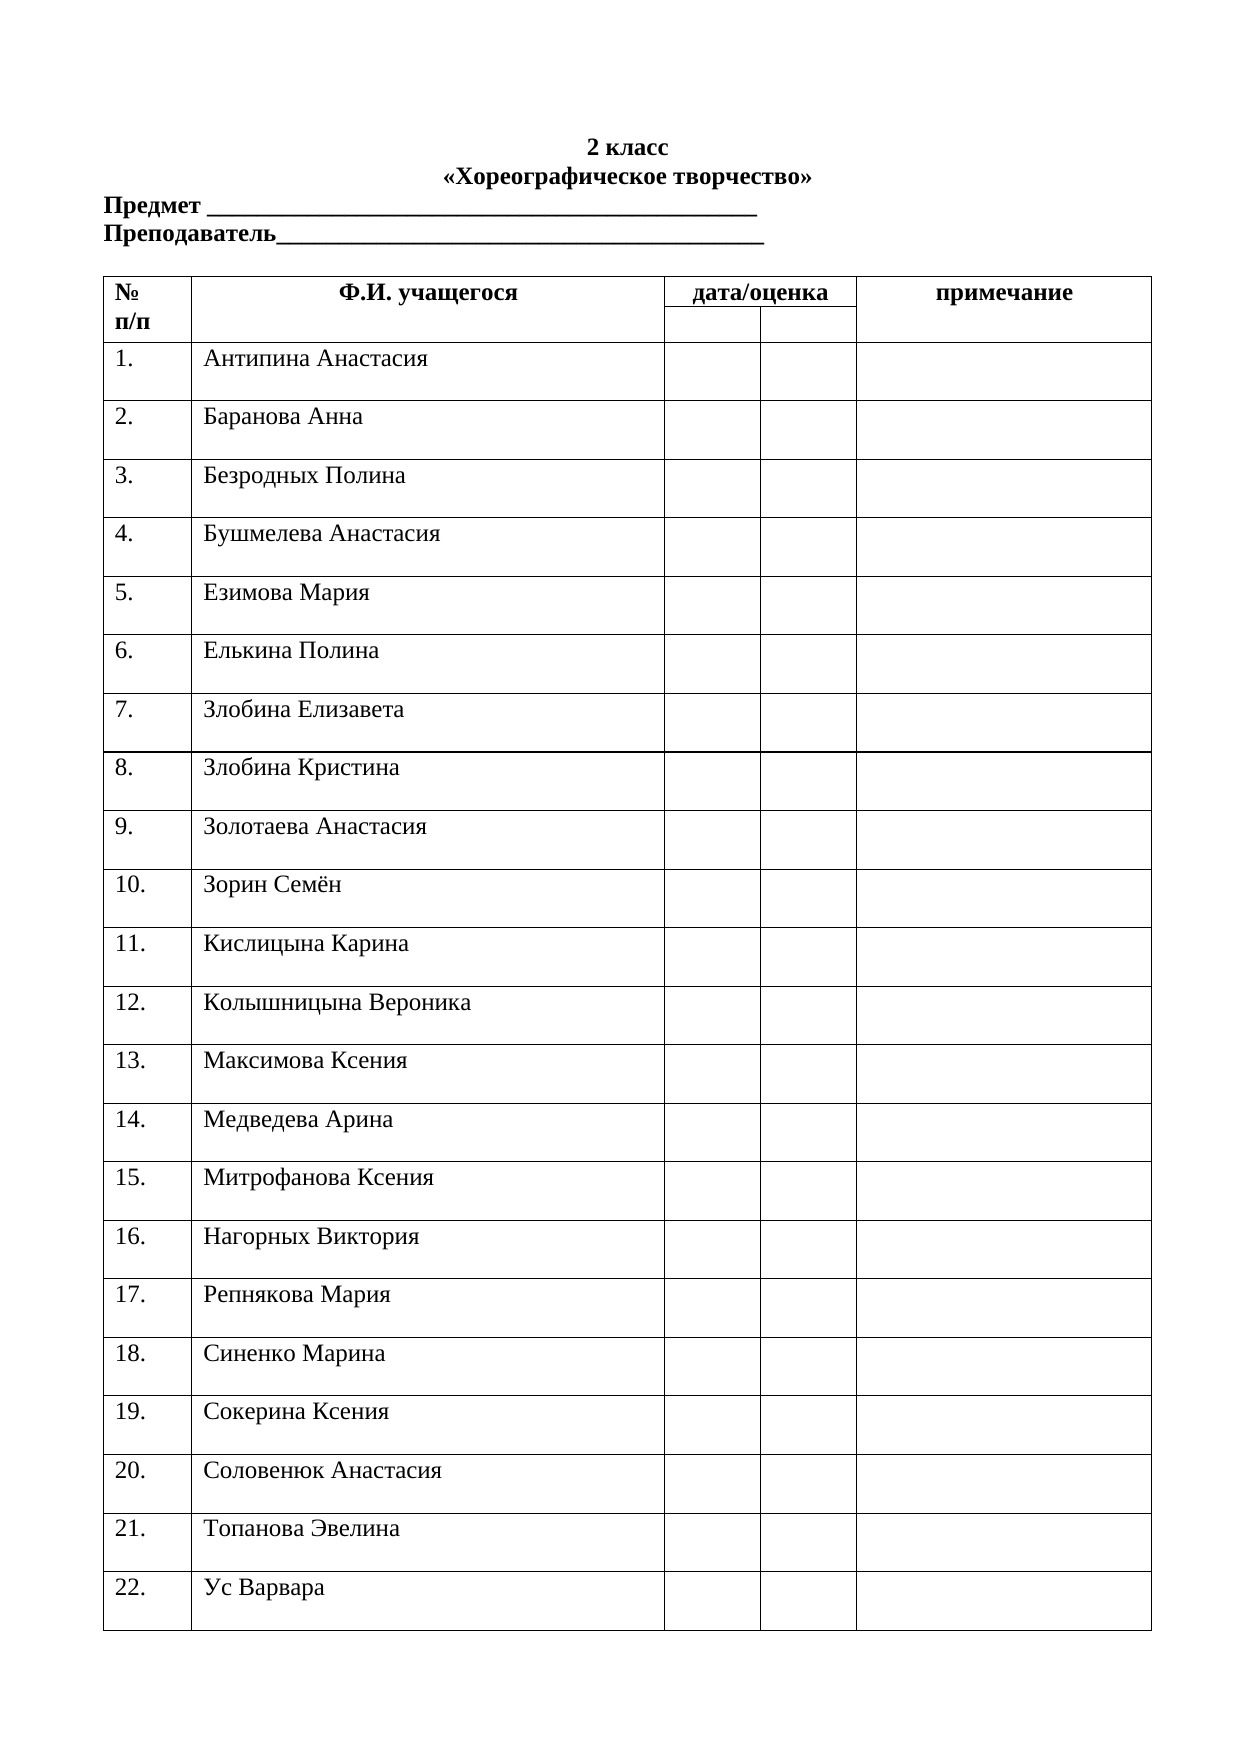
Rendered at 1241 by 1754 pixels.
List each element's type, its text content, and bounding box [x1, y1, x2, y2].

table_cell [665, 1338, 760, 1395]
table_cell [761, 987, 856, 1044]
table_cell [665, 870, 760, 927]
table_cell Злобина Елизавета [192, 694, 664, 751]
table_cell Елькина Полина [192, 635, 664, 693]
table_header Ф.И. учащегося [192, 277, 664, 342]
table_cell [665, 1162, 760, 1220]
table_cell [761, 1514, 856, 1571]
table_cell [665, 811, 760, 868]
table_cell [104, 987, 191, 1044]
table_cell [761, 1045, 856, 1103]
table_cell [761, 1396, 856, 1454]
table_cell [857, 694, 1151, 751]
table_cell [665, 401, 760, 459]
table_cell [665, 307, 760, 342]
table_cell [104, 753, 191, 810]
table_cell [761, 635, 856, 693]
table_cell [761, 307, 856, 342]
table_cell [665, 343, 760, 400]
table_cell [665, 1045, 760, 1103]
text Предмет ____________________________________________ [103, 190, 1152, 218]
table_cell [665, 753, 760, 810]
table_cell [665, 928, 760, 986]
table_cell Топанова Эвелина [192, 1514, 664, 1571]
table_cell [104, 811, 191, 868]
table_cell [665, 1514, 760, 1571]
table_cell [104, 401, 191, 459]
table_cell [104, 1514, 191, 1571]
table_cell [857, 928, 1151, 986]
table_cell [857, 1279, 1151, 1337]
table_cell [761, 460, 856, 517]
table_cell Ус Варвара [192, 1572, 664, 1629]
table_cell [104, 1455, 191, 1512]
table_cell [857, 870, 1151, 927]
table_cell [665, 1221, 760, 1278]
table_cell Сокерина Ксения [192, 1396, 664, 1454]
table_cell [761, 401, 856, 459]
table_cell [665, 1455, 760, 1512]
table_cell [665, 987, 760, 1044]
table_cell [761, 1572, 856, 1629]
table_cell [104, 694, 191, 751]
table_cell [104, 460, 191, 517]
table_cell [665, 577, 760, 634]
table_cell Репнякова Мария [192, 1279, 664, 1337]
table_cell Злобина Кристина [192, 753, 664, 810]
table_cell [761, 1338, 856, 1395]
table_cell [857, 1455, 1151, 1512]
table_cell [665, 518, 760, 576]
table_cell Антипина Анастасия [192, 343, 664, 400]
table_cell Синенко Марина [192, 1338, 664, 1395]
table_cell [857, 343, 1151, 400]
table_cell [857, 577, 1151, 634]
table_cell Митрофанова Ксения [192, 1162, 664, 1220]
table_cell [857, 1045, 1151, 1103]
table_cell [857, 1104, 1151, 1161]
table_cell [761, 518, 856, 576]
table_header примечание [857, 277, 1151, 342]
table_cell [761, 753, 856, 810]
table_cell [104, 1572, 191, 1629]
table_cell Соловенюк Анастасия [192, 1455, 664, 1512]
table_cell [857, 753, 1151, 810]
table_cell [665, 1279, 760, 1337]
table_cell [857, 987, 1151, 1044]
table_cell [665, 635, 760, 693]
table_cell Езимова Мария [192, 577, 664, 634]
table_cell [761, 694, 856, 751]
table_cell Колышницына Вероника [192, 987, 664, 1044]
table_cell [857, 1514, 1151, 1571]
text 2 класс [103, 132, 1152, 161]
table_cell [104, 1045, 191, 1103]
table_cell Нагорных Виктория [192, 1221, 664, 1278]
table_cell [104, 518, 191, 576]
table_cell Медведева Арина [192, 1104, 664, 1161]
table_cell [104, 635, 191, 693]
table_cell [761, 1162, 856, 1220]
table_cell [104, 1396, 191, 1454]
table_cell [857, 1572, 1151, 1629]
table_cell [104, 1162, 191, 1220]
table_cell Золотаева Анастасия [192, 811, 664, 868]
table_cell Баранова Анна [192, 401, 664, 459]
table_cell [857, 1338, 1151, 1395]
table_cell [761, 870, 856, 927]
table_cell [761, 928, 856, 986]
table_cell [104, 870, 191, 927]
table_header дата/оценка [665, 277, 856, 306]
text Преподаватель_______________________________________ [103, 218, 1152, 247]
table_cell [104, 1338, 191, 1395]
table_cell [104, 1279, 191, 1337]
table_cell [857, 1396, 1151, 1454]
table_cell [665, 1104, 760, 1161]
table_cell [857, 1162, 1151, 1220]
table_cell [761, 343, 856, 400]
table_cell [104, 1104, 191, 1161]
table_cell [857, 401, 1151, 459]
table_cell [665, 694, 760, 751]
table_cell [857, 460, 1151, 517]
table_cell [104, 928, 191, 986]
table_cell [857, 811, 1151, 868]
table_cell [857, 1221, 1151, 1278]
table_cell [665, 460, 760, 517]
table_header № п/п [104, 277, 191, 342]
table_cell [761, 1221, 856, 1278]
table_cell [104, 577, 191, 634]
table_cell [104, 343, 191, 400]
table_cell [761, 1104, 856, 1161]
table_cell [761, 1279, 856, 1337]
table_cell [665, 1572, 760, 1629]
table_cell [761, 811, 856, 868]
table_cell [857, 518, 1151, 576]
table_cell Максимова Ксения [192, 1045, 664, 1103]
table_cell [761, 577, 856, 634]
table_cell [857, 635, 1151, 693]
table_cell Зорин Семён [192, 870, 664, 927]
table_cell [104, 1221, 191, 1278]
table_cell Безродных Полина [192, 460, 664, 517]
table_cell Кислицына Карина [192, 928, 664, 986]
table_cell Бушмелева Анастасия [192, 518, 664, 576]
table_cell [761, 1455, 856, 1512]
table_cell [665, 1396, 760, 1454]
text «Хореографическое творчество» [103, 161, 1152, 190]
